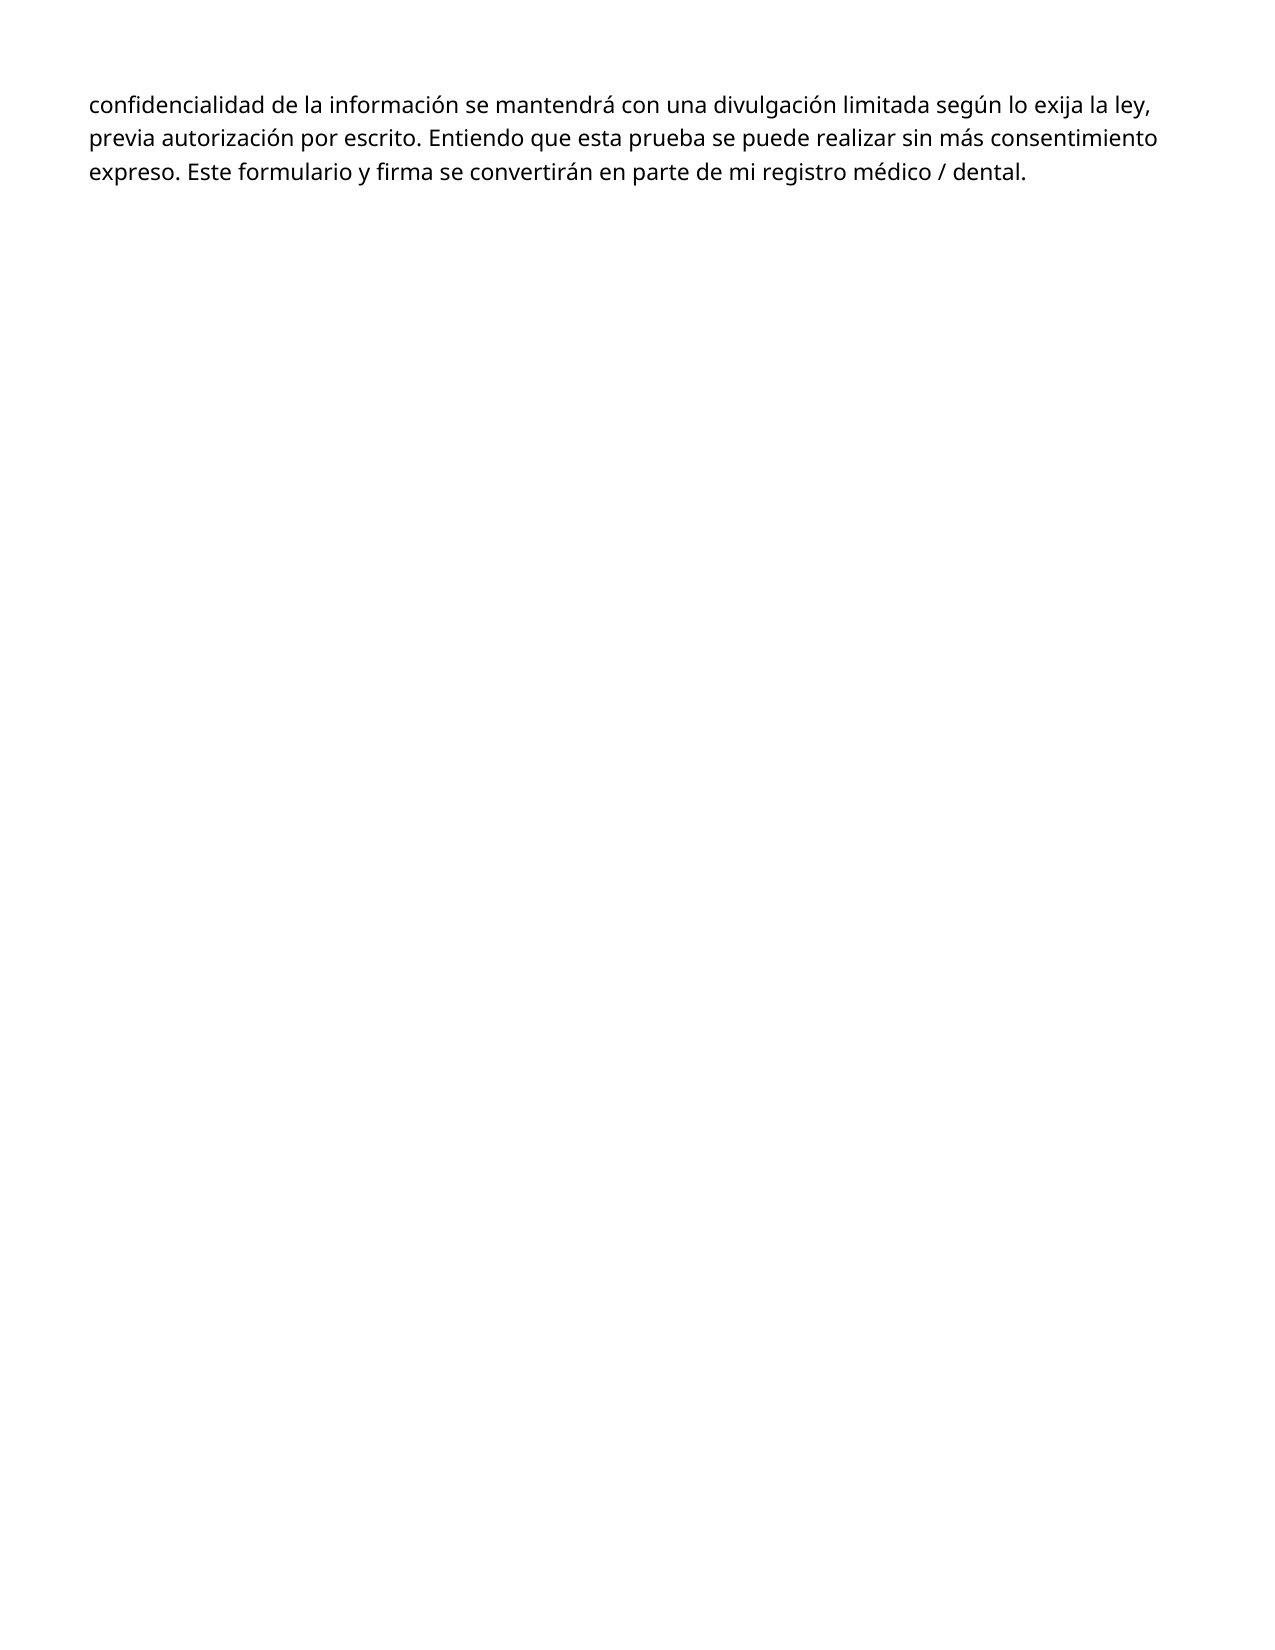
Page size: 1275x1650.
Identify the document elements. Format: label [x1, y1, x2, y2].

text [88, 88, 1186, 187]
